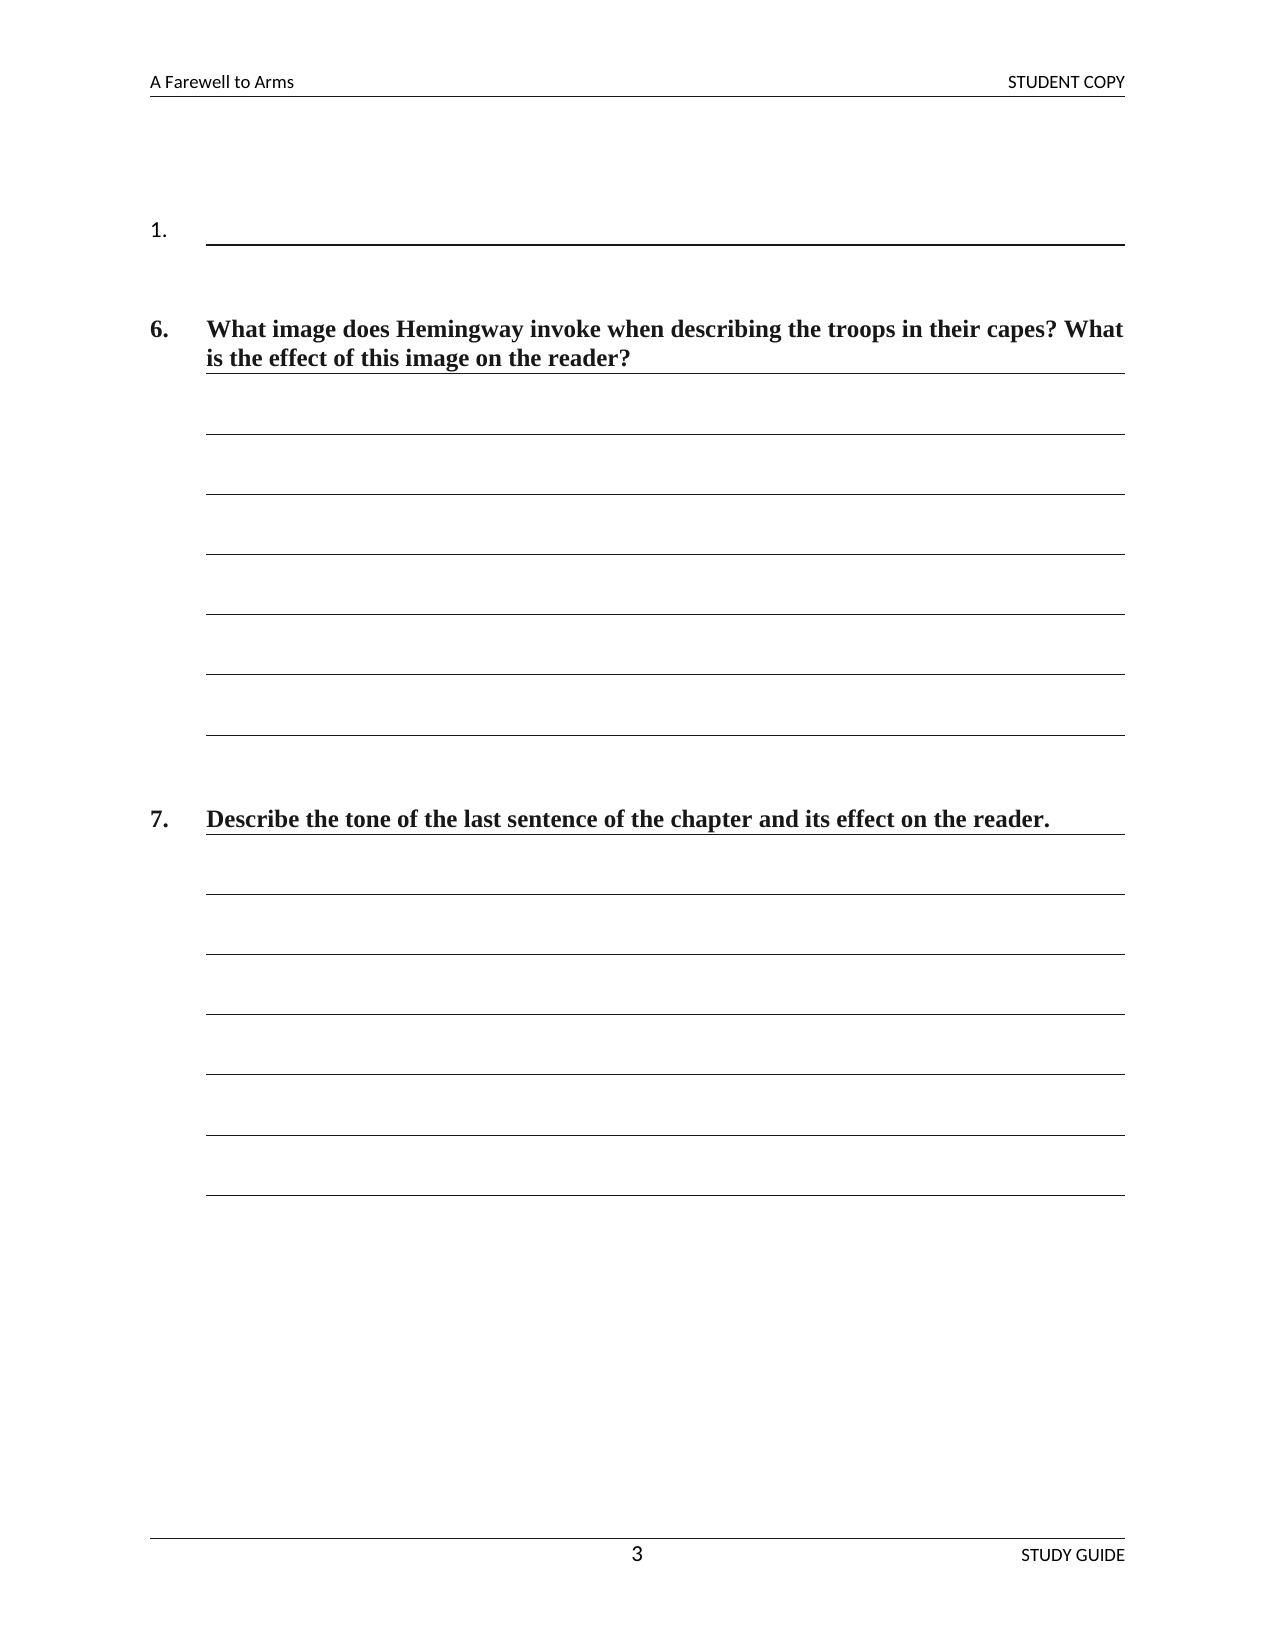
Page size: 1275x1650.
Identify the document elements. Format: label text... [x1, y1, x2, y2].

list Describe the tone of the last sentence of the chapter and its effect on the reader. [150, 804, 1125, 832]
list What image does Hemingway invoke when describing the troops in their capes? What is the effect of this image on the reader? [150, 314, 1125, 372]
